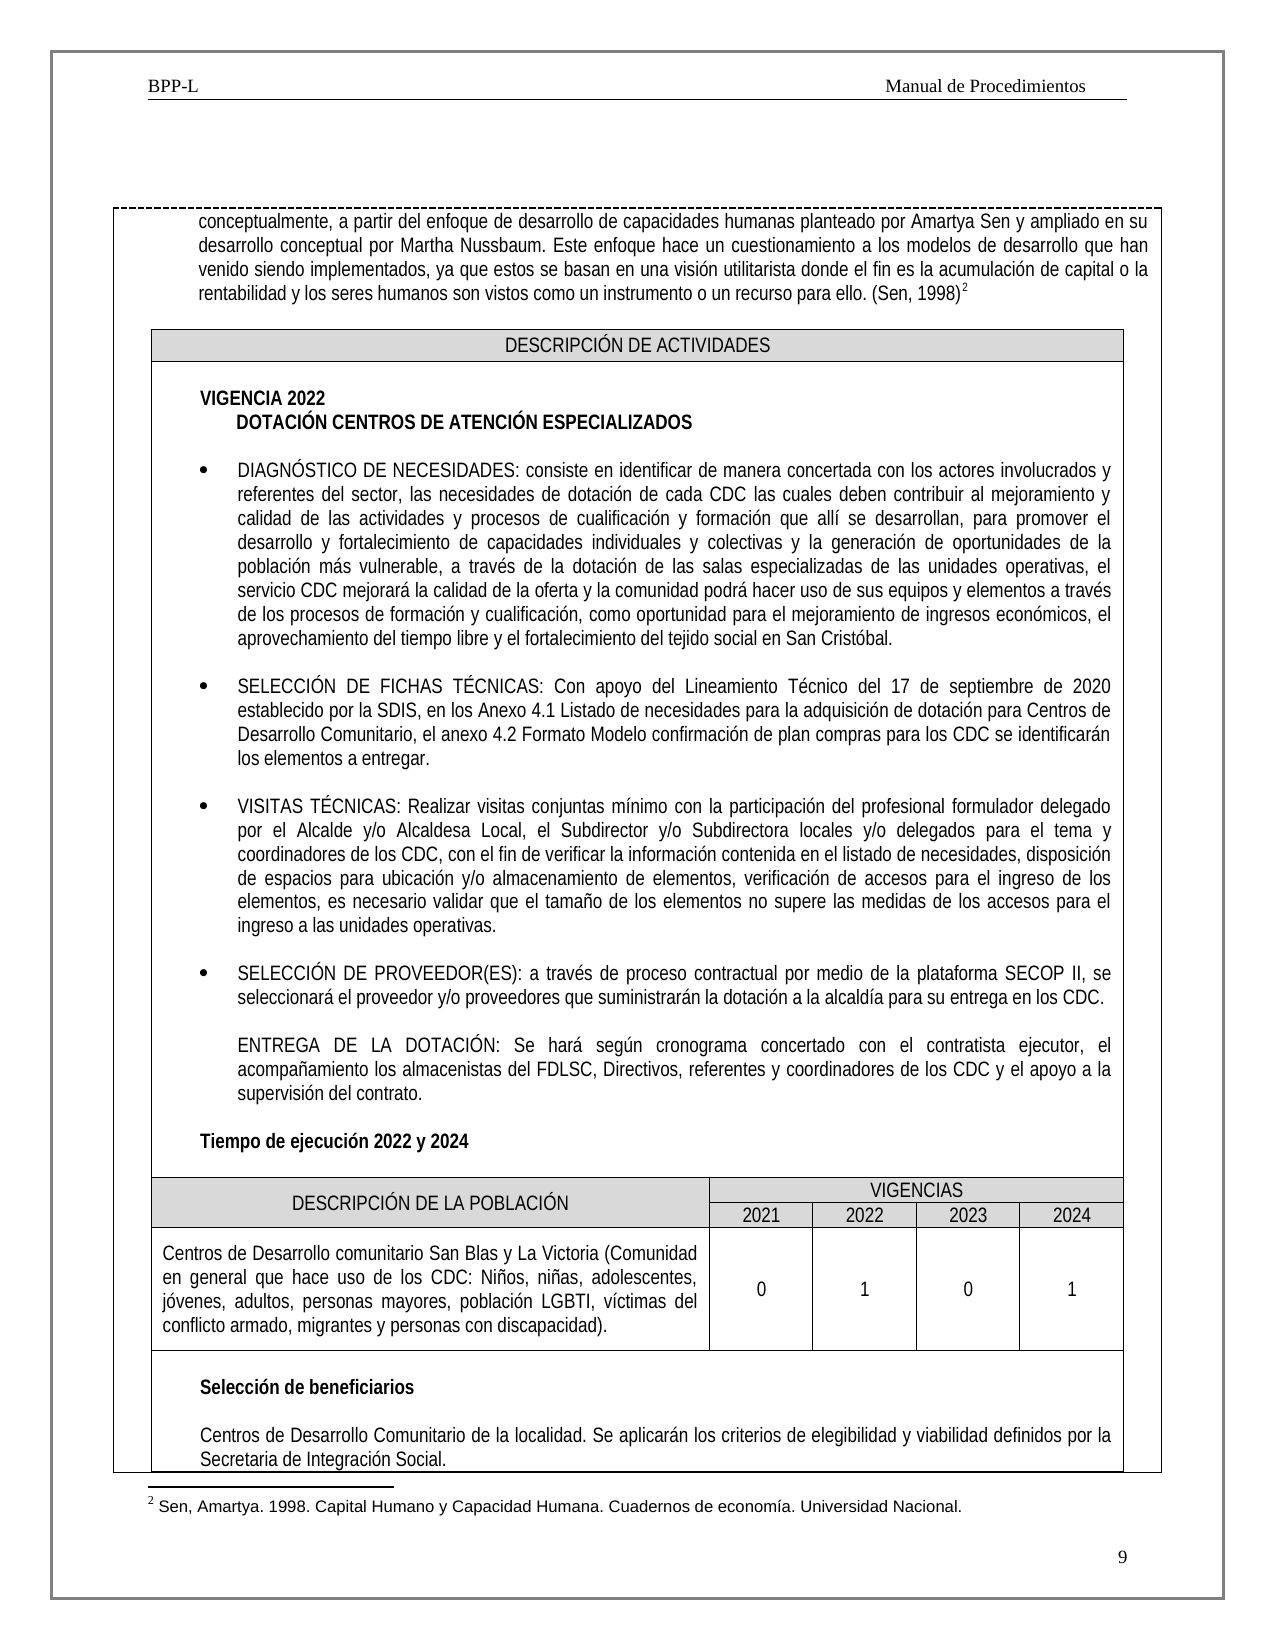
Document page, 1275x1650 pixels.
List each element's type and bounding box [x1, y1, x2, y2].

table_cell [114, 207, 1161, 1472]
